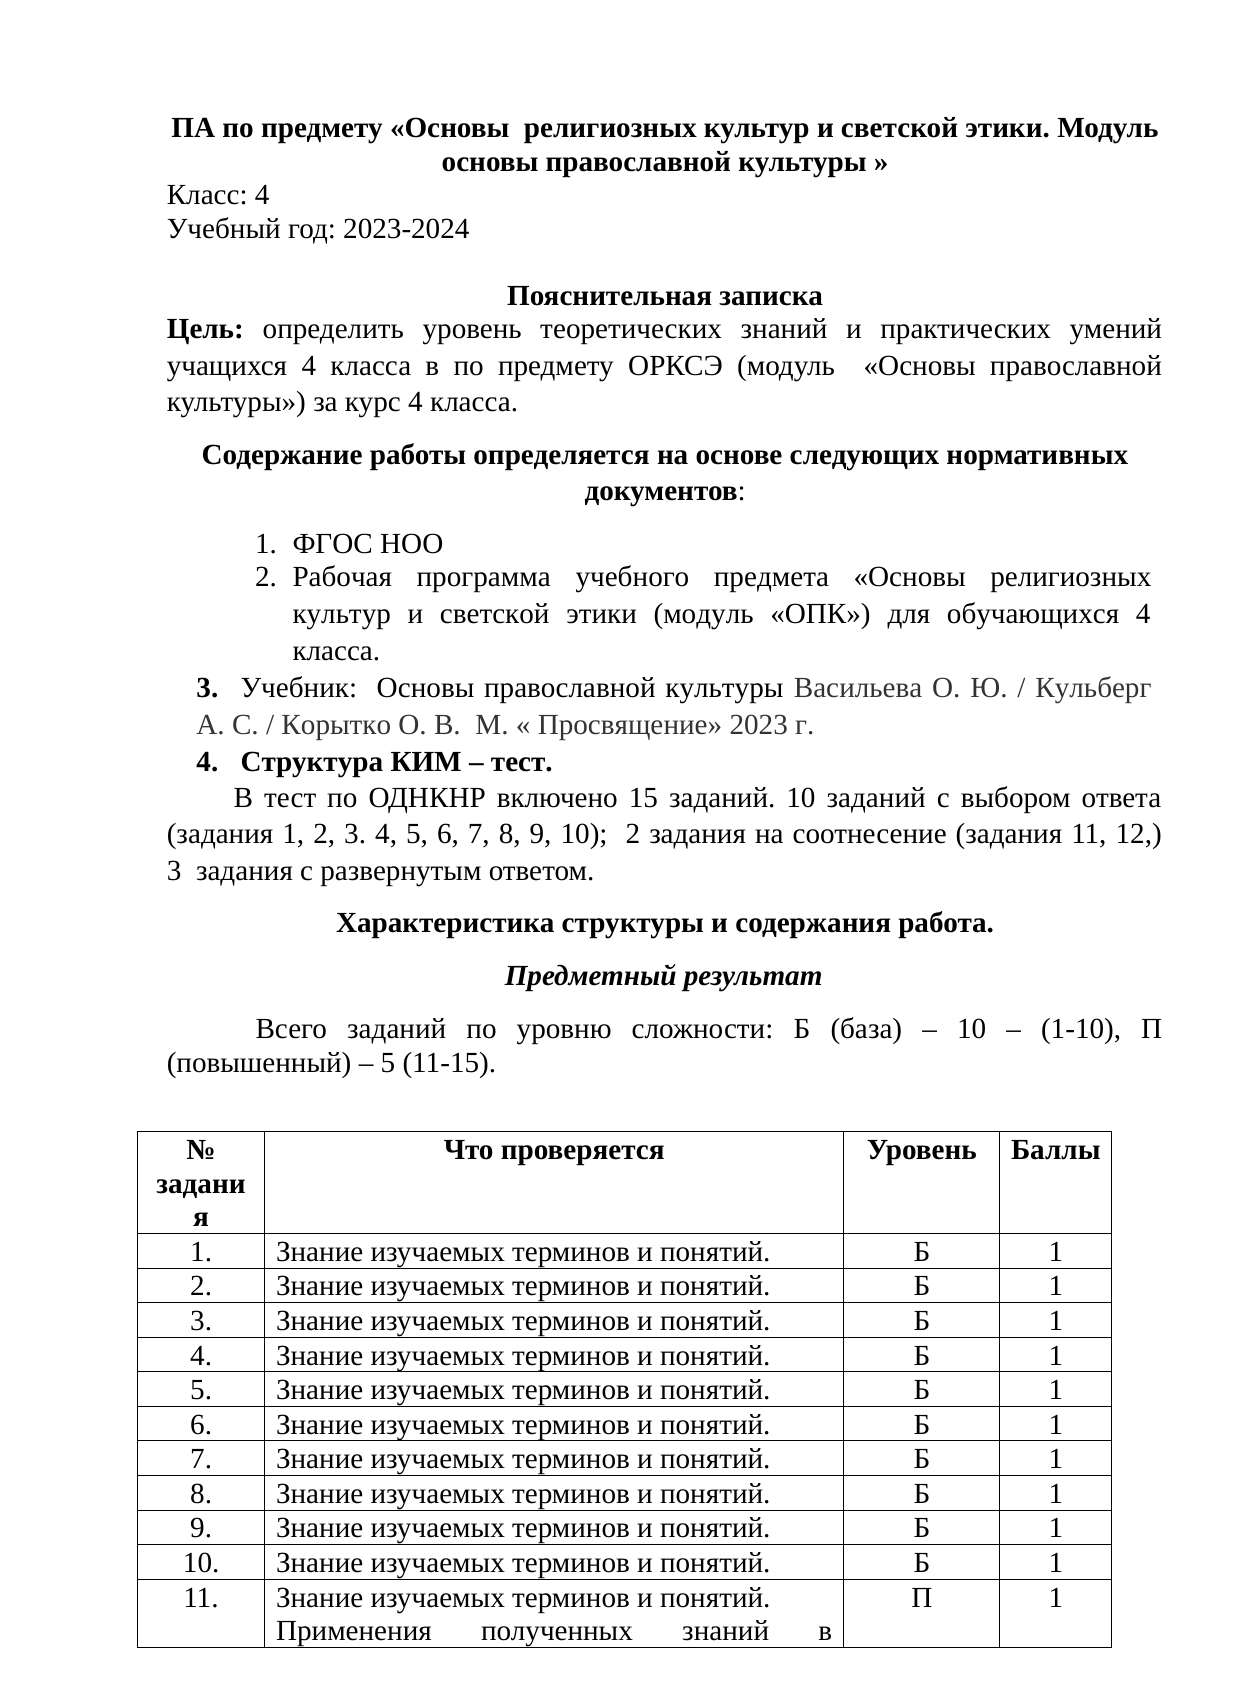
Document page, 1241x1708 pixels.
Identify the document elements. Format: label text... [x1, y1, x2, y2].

table_cell Знание изучаемых терминов и понятий. [265, 1511, 843, 1544]
text Содержание работы определяется на основе следующих нормативных документов: [167, 437, 1163, 506]
table_cell Б [844, 1303, 999, 1337]
table_cell 1 [1000, 1580, 1111, 1647]
table_cell 1 [1000, 1269, 1111, 1302]
table_cell Знание изучаемых терминов и понятий. [265, 1269, 843, 1302]
table_header № задания [138, 1132, 264, 1233]
table_cell 2. [138, 1269, 264, 1302]
table_cell Знание изучаемых терминов и понятий. [265, 1338, 843, 1371]
text Цель: определить уровень теоретических знаний и практических умений учащихся 4 класса в по предмету ОРКСЭ (модуль «Основы православной культуры») за курс 4 класса. [167, 312, 1163, 417]
table_cell Б [844, 1476, 999, 1509]
table_cell Б [844, 1234, 999, 1267]
table_cell Знание изучаемых терминов и понятий. [265, 1407, 843, 1440]
text Предметный результат [167, 958, 1163, 992]
table_cell 1. [138, 1234, 264, 1267]
table_cell Знание изучаемых терминов и понятий. [265, 1234, 843, 1267]
table_cell 1 [1000, 1234, 1111, 1267]
table_cell Б [844, 1269, 999, 1302]
table_header Что проверяется [265, 1132, 843, 1233]
list Структура КИМ – тест. [196, 744, 1152, 777]
text Характеристика структуры и содержания работа. [167, 906, 1163, 939]
table_cell 1 [1000, 1303, 1111, 1337]
table_header Баллы [1000, 1132, 1111, 1233]
text Класс: 4 [167, 177, 1163, 211]
table_cell Б [844, 1372, 999, 1406]
table_cell 1 [1000, 1407, 1111, 1440]
table_cell 10. [138, 1545, 264, 1579]
table_cell 1 [1000, 1441, 1111, 1475]
text В тест по ОДНКНР включено 15 заданий. 10 заданий с выбором ответа (задания 1, 2, 3. 4, 5, 6, 7, 8, 9, 10); 2 задания на соотнесение (задания 11, 12,) 3 задания с развернутым ответом. [167, 781, 1163, 886]
table_cell Б [844, 1407, 999, 1440]
table_cell Знание изучаемых терминов и понятий. [265, 1476, 843, 1509]
table_cell 1 [1000, 1338, 1111, 1371]
table_cell 3. [138, 1303, 264, 1337]
text Учебный год: 2023-2024 [167, 211, 1163, 244]
table_cell 8. [138, 1476, 264, 1509]
table_cell 11. [138, 1580, 264, 1647]
table_cell 5. [138, 1372, 264, 1406]
table_cell 1 [1000, 1372, 1111, 1406]
list ФГОС НОО [255, 526, 1152, 559]
table_cell 9. [138, 1511, 264, 1544]
table_cell 1 [1000, 1511, 1111, 1544]
table_cell Знание изучаемых терминов и понятий. [265, 1545, 843, 1579]
table_cell 7. [138, 1441, 264, 1475]
table_cell Знание изучаемых терминов и понятий. [265, 1303, 843, 1337]
list Рабочая программа учебного предмета «Основы религиозных культур и светской этики (модуль «ОПК») для обучающихся 4 класса. [255, 559, 1152, 667]
table_cell 1 [1000, 1476, 1111, 1509]
table_cell Знание изучаемых терминов и понятий. [265, 1441, 843, 1475]
table_cell Б [844, 1441, 999, 1475]
table_cell 4. [138, 1338, 264, 1371]
table_cell Б [844, 1511, 999, 1544]
table_header Уровень [844, 1132, 999, 1233]
table_cell Знание изучаемых терминов и понятий. [265, 1372, 843, 1406]
table_cell 6. [138, 1407, 264, 1440]
table_cell Б [844, 1545, 999, 1579]
table_cell Б [844, 1338, 999, 1371]
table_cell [265, 1580, 843, 1647]
text ПА по предмету «Основы религиозных культур и светской этики. Модуль основы православной культуры » [167, 110, 1163, 177]
list Учебник: Основы православной культуры Васильева О. Ю. / Кульберг А. С. / Корытко О. В. М. « Просвящение» 2023 г. [196, 670, 1152, 740]
table_cell 1 [1000, 1545, 1111, 1579]
text Пояснительная записка [167, 278, 1163, 312]
table_cell П [844, 1580, 999, 1647]
text Всего заданий по уровню сложности: Б (база) – 10 – (1-10), П (повышенный) – 5 (11-15). [167, 1011, 1163, 1078]
